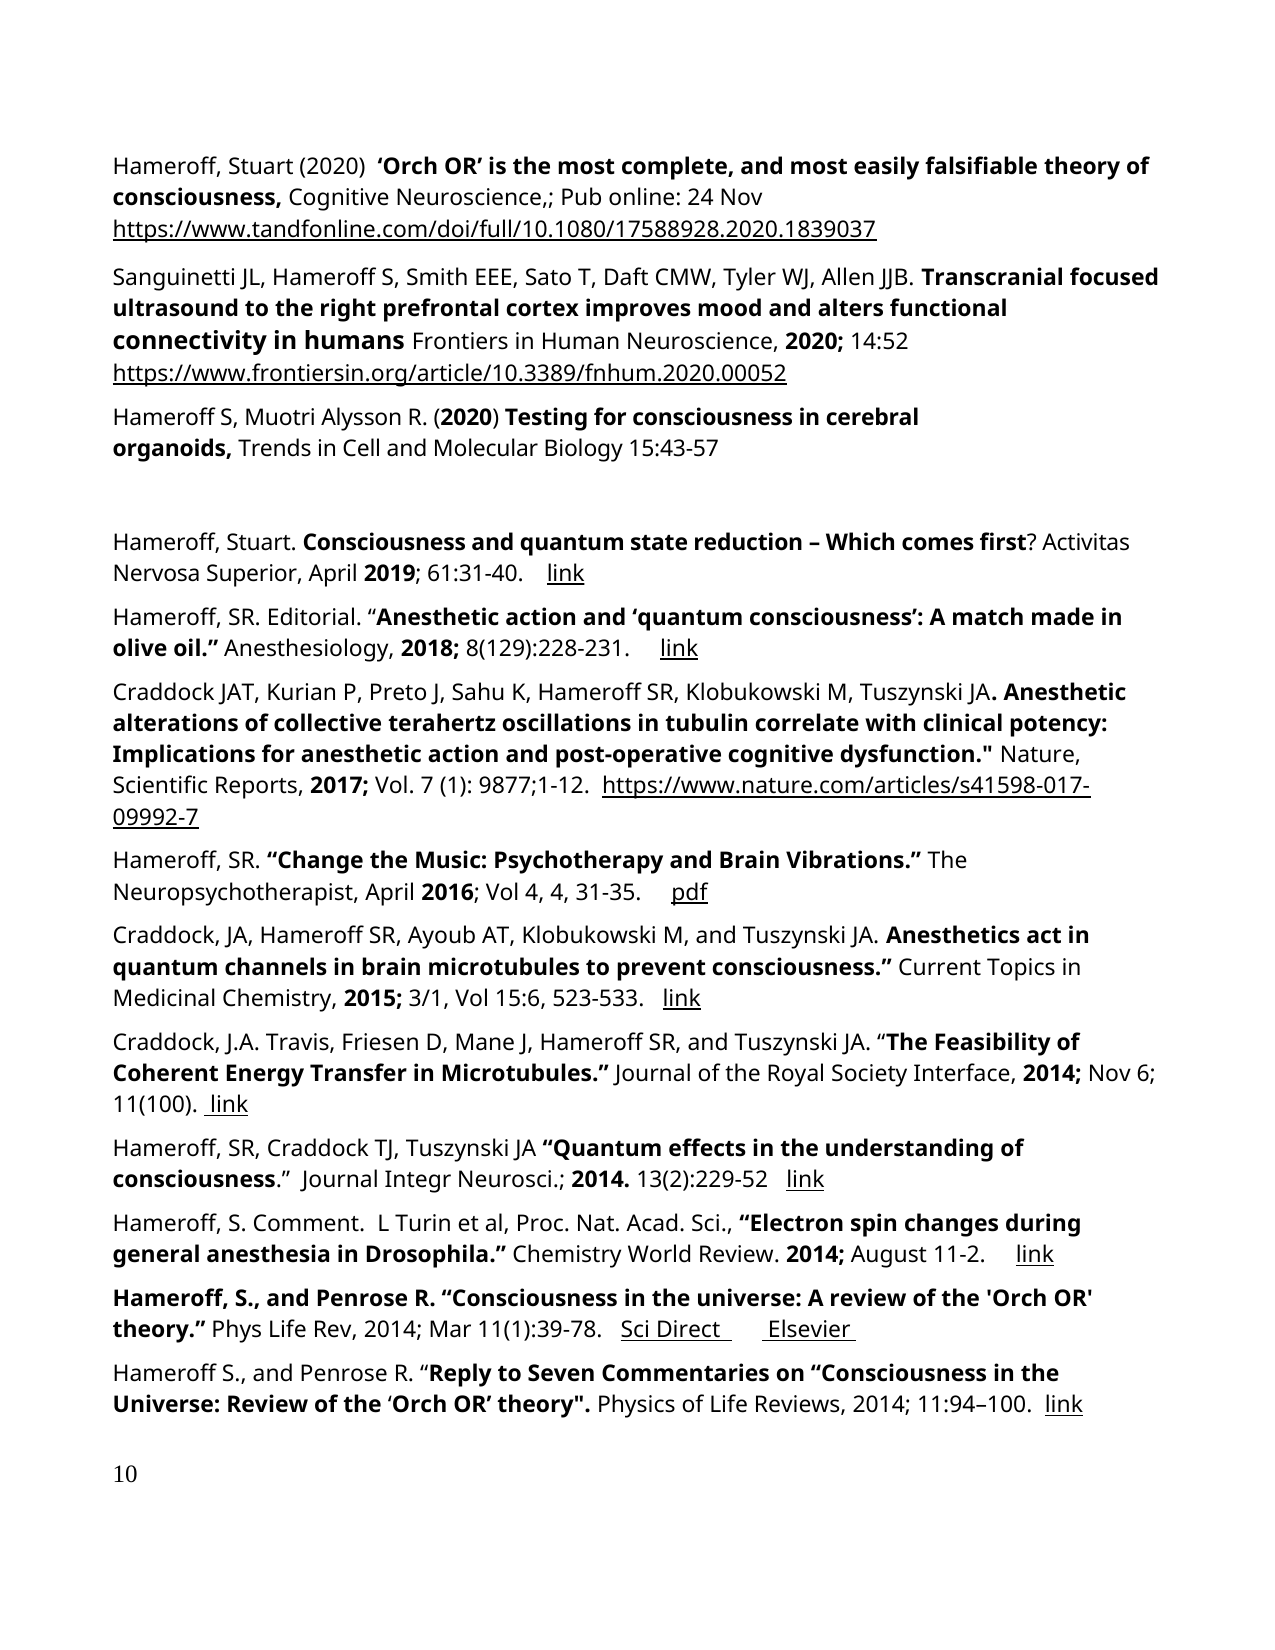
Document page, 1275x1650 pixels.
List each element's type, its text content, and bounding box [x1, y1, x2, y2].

subtitle Hameroff, Stuart (2020) ‘Orch OR’ is the most complete, and most easily falsifiable theory of consciousness, Cognitive Neuroscience,; Pub online: 24 Nov https://www.tandfonline.com/doi/full/10.1080/17588928.2020.1839037 [112, 150, 1162, 244]
text Hameroff S., and Penrose R. “Reply to Seven Commentaries on “Consciousness in the Universe: Review of the ‘Orch OR’ theory". Physics of Life Reviews, 2014; 11:94–100. link [112, 1357, 1162, 1419]
text organoids, Trends in Cell and Molecular Biology 15:43-57 [112, 432, 1162, 463]
text Hameroff S, Muotri Alysson R. (2020) Testing for consciousness in cerebral [112, 401, 1162, 432]
list Craddock, JA, Hameroff SR, Ayoub AT, Klobukowski M, and Tuszynski JA. Anesthetics act in quantum channels in brain microtubules to prevent consciousness.” Current Topics in Medicinal Chemistry, 2015; 3/1, Vol 15:6, 523-533. link [112, 919, 1162, 1013]
list Craddock JAT, Kurian P, Preto J, Sahu K, Hameroff SR, Klobukowski M, Tuszynski JA. Anesthetic alterations of collective terahertz oscillations in tubulin correlate with clinical potency: Implications for anesthetic action and post-operative cognitive dysfunction." Nature, Scientific Reports, 2017; Vol. 7 (1): 9877;1-12. https://www.nature.com/articles/s41598-017-09992-7 [112, 676, 1162, 832]
list Craddock, J.A. Travis, Friesen D, Mane J, Hameroff SR, and Tuszynski JA. “The Feasibility of Coherent Energy Transfer in Microtubules.” Journal of the Royal Society Interface, 2014; Nov 6; 11(100). link [112, 1026, 1162, 1119]
list Hameroff, SR. “Change the Music: Psychotherapy and Brain Vibrations.” The Neuropsychotherapist, April 2016; Vol 4, 4, 31-35. pdf [112, 844, 1162, 907]
list Hameroff, SR. Editorial. “Anesthetic action and ‘quantum consciousness’: A match made in olive oil.” Anesthesiology, 2018; 8(129):228-231. link [112, 601, 1162, 663]
text Sanguinetti JL, Hameroff S, Smith EEE, Sato T, Daft CMW, Tyler WJ, Allen JJB. Transcranial focused ultrasound to the right prefrontal cortex improves mood and alters functional connectivity in humans Frontiers in Human Neuroscience, 2020; 14:52 https://www.frontiersin.org/article/10.3389/fnhum.2020.00052 [112, 260, 1162, 388]
text Hameroff, S., and Penrose R. “Consciousness in the universe: A review of the 'Orch OR' theory.” Phys Life Rev, 2014; Mar 11(1):39-78. Sci Direct Elsevier [112, 1282, 1162, 1344]
text Hameroff, S. Comment. L Turin et al, Proc. Nat. Acad. Sci., “Electron spin changes during general anesthesia in Drosophila.” Chemistry World Review. 2014; August 11-2. link [112, 1207, 1162, 1269]
text Hameroff, SR, Craddock TJ, Tuszynski JA “Quantum effects in the understanding of consciousness.” Journal Integr Neurosci.; 2014. 13(2):229-52 link [112, 1132, 1162, 1194]
text Hameroff, Stuart. Consciousness and quantum state reduction – Which comes first? Activitas Nervosa Superior, April 2019; 61:31-40. link [112, 526, 1162, 588]
